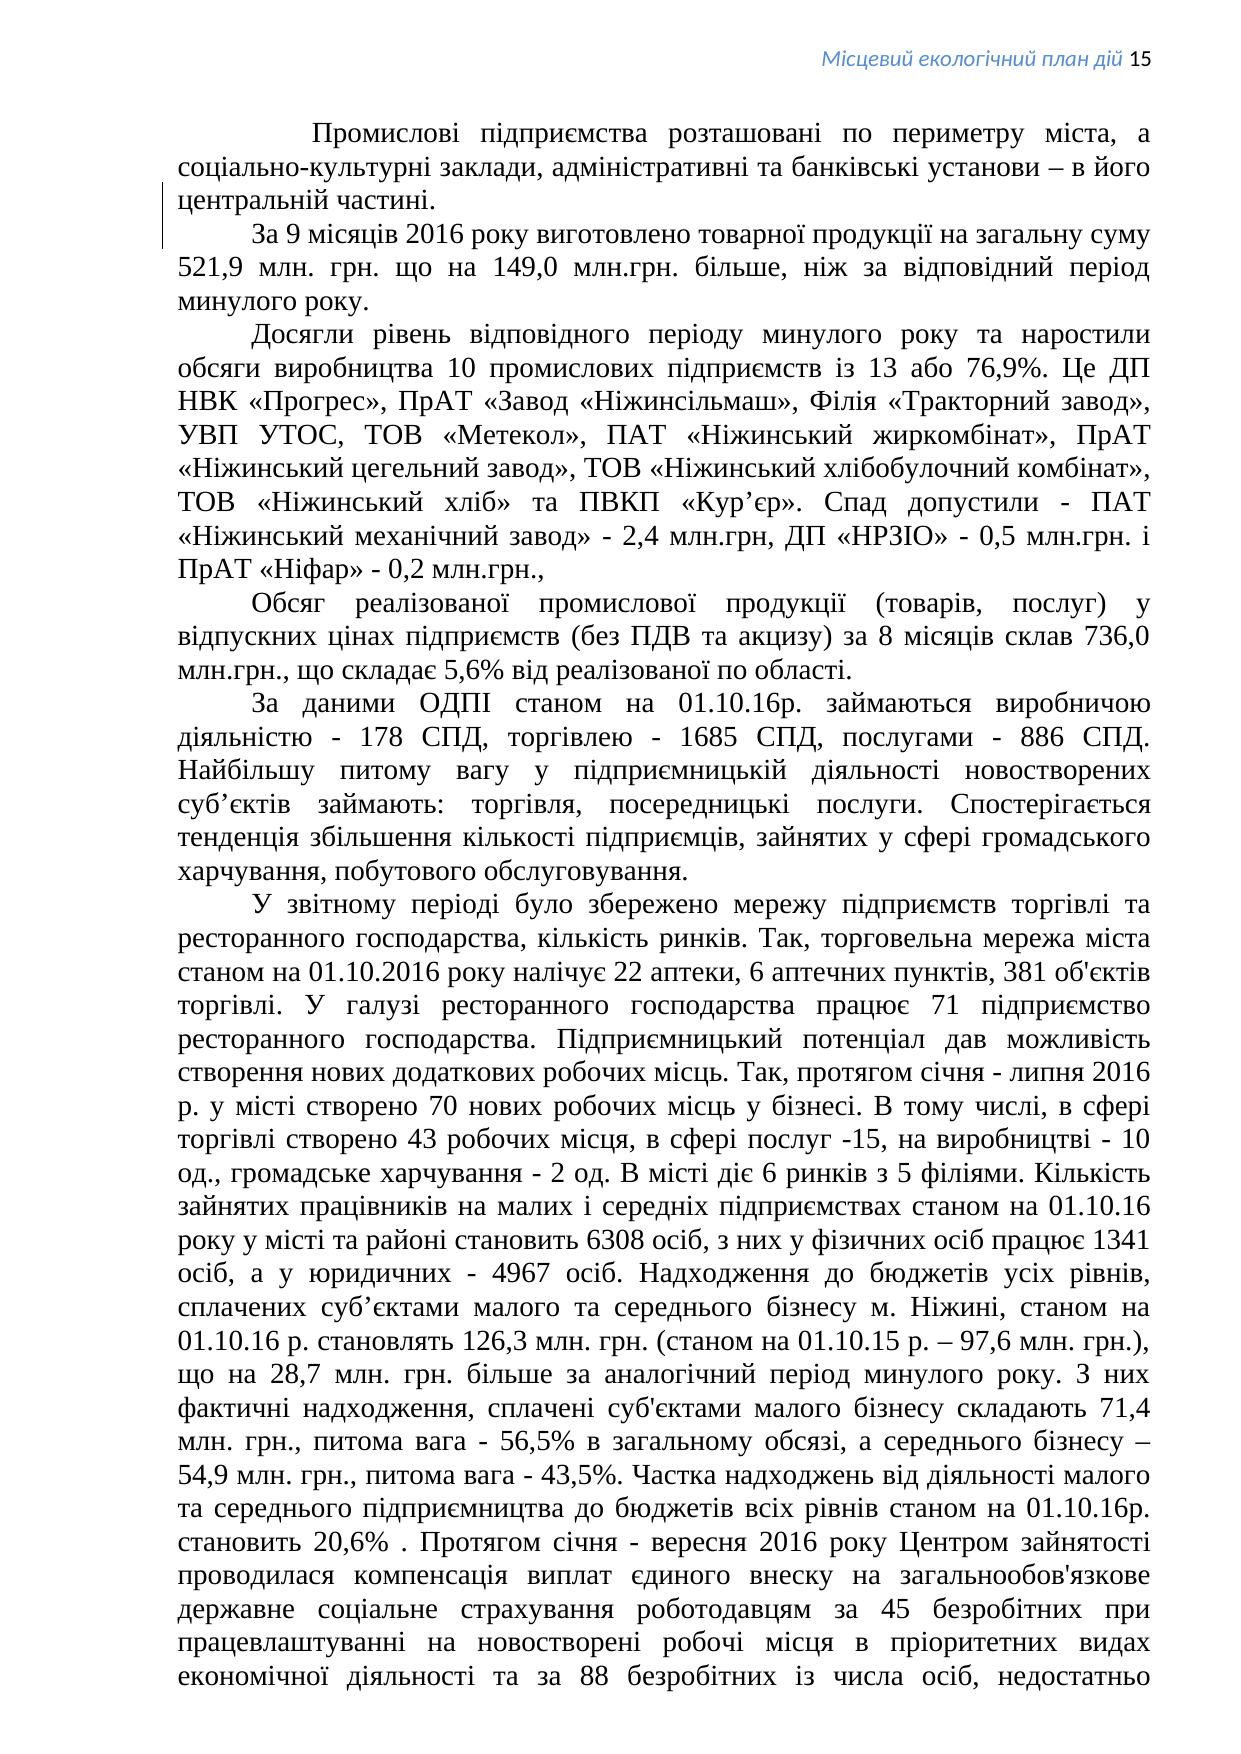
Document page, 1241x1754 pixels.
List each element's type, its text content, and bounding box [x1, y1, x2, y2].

text Обсяг реалізованої промислової продукції (товарів, послуг) у відпускних цінах підприємств (без ПДВ та акцизу) за 8 місяців склав 736,0 млн.грн., що складає 5,6% від реалізованої по області. [177, 585, 1152, 685]
text За даними ОДПІ станом на 01.10.16р. займаються виробничою діяльністю - 178 СПД, торгівлею - 1685 СПД, послугами - 886 СПД. Найбільшу питому вагу у підприємницькій діяльності новостворених суб’єктів займають: торгівля, посередницькі послуги. Спостерігається тенденція збільшення кількості підприємців, зайнятих у сфері громадського харчування, побутового обслуговування. [177, 685, 1152, 887]
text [177, 887, 1152, 1692]
text Промислові підприємства розташовані по периметру міста, а соціально-культурні заклади, адміністративні та банківські установи – в його центральній частині. [177, 115, 1152, 216]
text За 9 місяців 2016 року виготовлено товарної продукції на загальну суму 521,9 млн. грн. що на 149,0 млн.грн. більше, ніж за відповідний період минулого року. [177, 216, 1152, 316]
text Досягли рівень відповідного періоду минулого року та наростили обсяги виробництва 10 промислових підприємств із 13 або 76,9%. Це ДП НВК «Прогрес», ПрАТ «Завод «Ніжинсільмаш», Філія «Тракторний завод», УВП УТОС, ТОВ «Метекол», ПАТ «Ніжинський жиркомбінат», ПрАТ «Ніжинський цегельний завод», ТОВ «Ніжинський хлібобулочний комбінат», ТОВ «Ніжинський хліб» та ПВКП «Кур’єр». Спад допустили - ПАТ «Ніжинський механічний завод» - 2,4 млн.грн, ДП «НРЗІО» - 0,5 млн.грн. і ПрАТ «Ніфар» - 0,2 млн.грн., [177, 316, 1152, 585]
